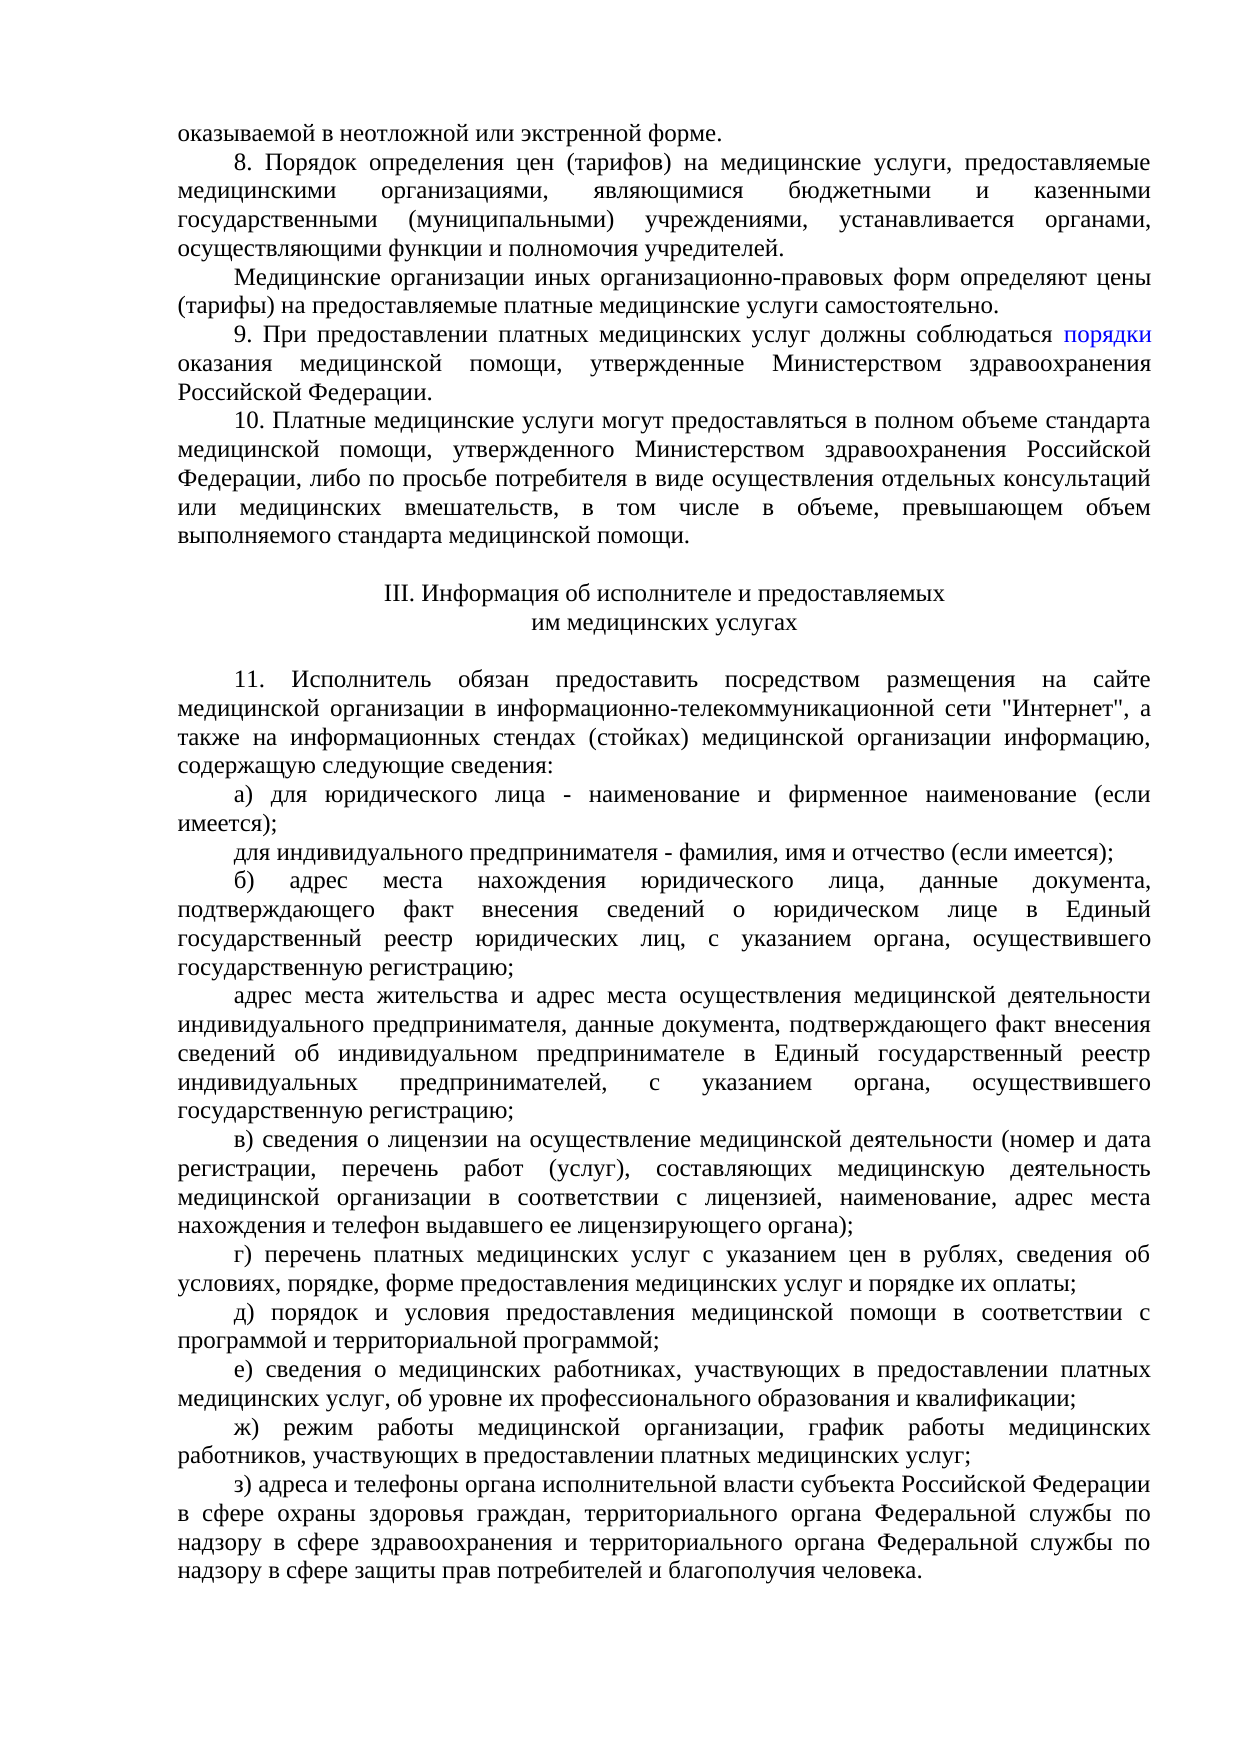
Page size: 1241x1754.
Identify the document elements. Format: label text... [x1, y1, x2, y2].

text а) для юридического лица - наименование и фирменное наименование (если имеется); [177, 779, 1152, 837]
text г) перечень платных медицинских услуг с указанием цен в рублях, сведения об условиях, порядке, форме предоставления медицинских услуг и порядке их оплаты; [177, 1239, 1152, 1297]
text Медицинские организации иных организационно-правовых форм определяют цены (тарифы) на предоставляемые платные медицинские услуги самостоятельно. [177, 262, 1152, 319]
text 8. Порядок определения цен (тарифов) на медицинские услуги, предоставляемые медицинскими организациями, являющимися бюджетными и казенными государственными (муниципальными) учреждениями, устанавливается органами, осуществляющими функции и полномочия учредителей. [177, 147, 1152, 262]
text для индивидуального предпринимателя - фамилия, имя и отчество (если имеется); [177, 837, 1152, 866]
text е) сведения о медицинских работниках, участвующих в предоставлении платных медицинских услуг, об уровне их профессионального образования и квалификации; [177, 1354, 1152, 1412]
text адрес места жительства и адрес места осуществления медицинской деятельности индивидуального предпринимателя, данные документа, подтверждающего факт внесения сведений об индивидуальном предпринимателе в Единый государственный реестр индивидуальных предпринимателей, с указанием органа, осуществившего государственную регистрацию; [177, 981, 1152, 1124]
text 9. При предоставлении платных медицинских услуг должны соблюдаться порядки оказания медицинской помощи, утвержденные Министерством здравоохранения Российской Федерации. [177, 319, 1152, 406]
text ж) режим работы медицинской организации, график работы медицинских работников, участвующих в предоставлении платных медицинских услуг; [177, 1412, 1152, 1469]
text 10. Платные медицинские услуги могут предоставляться в полном объеме стандарта медицинской помощи, утвержденного Министерством здравоохранения Российской Федерации, либо по просьбе потребителя в виде осуществления отдельных консультаций или медицинских вмешательств, в том числе в объеме, превышающем объем выполняемого стандарта медицинской помощи. [177, 406, 1152, 549]
text III. Информация об исполнителе и предоставляемых [177, 578, 1152, 607]
text им медицинских услугах [177, 607, 1152, 636]
text б) адрес места нахождения юридического лица, данные документа, подтверждающего факт внесения сведений о юридическом лице в Единый государственный реестр юридических лиц, с указанием органа, осуществившего государственную регистрацию; [177, 866, 1152, 981]
text 11. Исполнитель обязан предоставить посредством размещения на сайте медицинской организации в информационно-телекоммуникационной сети "Интернет", а также на информационных стендах (стойках) медицинской организации информацию, содержащую следующие сведения: [177, 664, 1152, 779]
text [177, 118, 1152, 147]
text д) порядок и условия предоставления медицинской помощи в соответствии с программой и территориальной программой; [177, 1297, 1152, 1354]
text з) адреса и телефоны органа исполнительной власти субъекта Российской Федерации в сфере охраны здоровья граждан, территориального органа Федеральной службы по надзору в сфере здравоохранения и территориального органа Федеральной службы по надзору в сфере защиты прав потребителей и благополучия человека. [177, 1469, 1152, 1584]
text в) сведения о лицензии на осуществление медицинской деятельности (номер и дата регистрации, перечень работ (услуг), составляющих медицинскую деятельность медицинской организации в соответствии с лицензией, наименование, адрес места нахождения и телефон выдавшего ее лицензирующего органа); [177, 1124, 1152, 1239]
